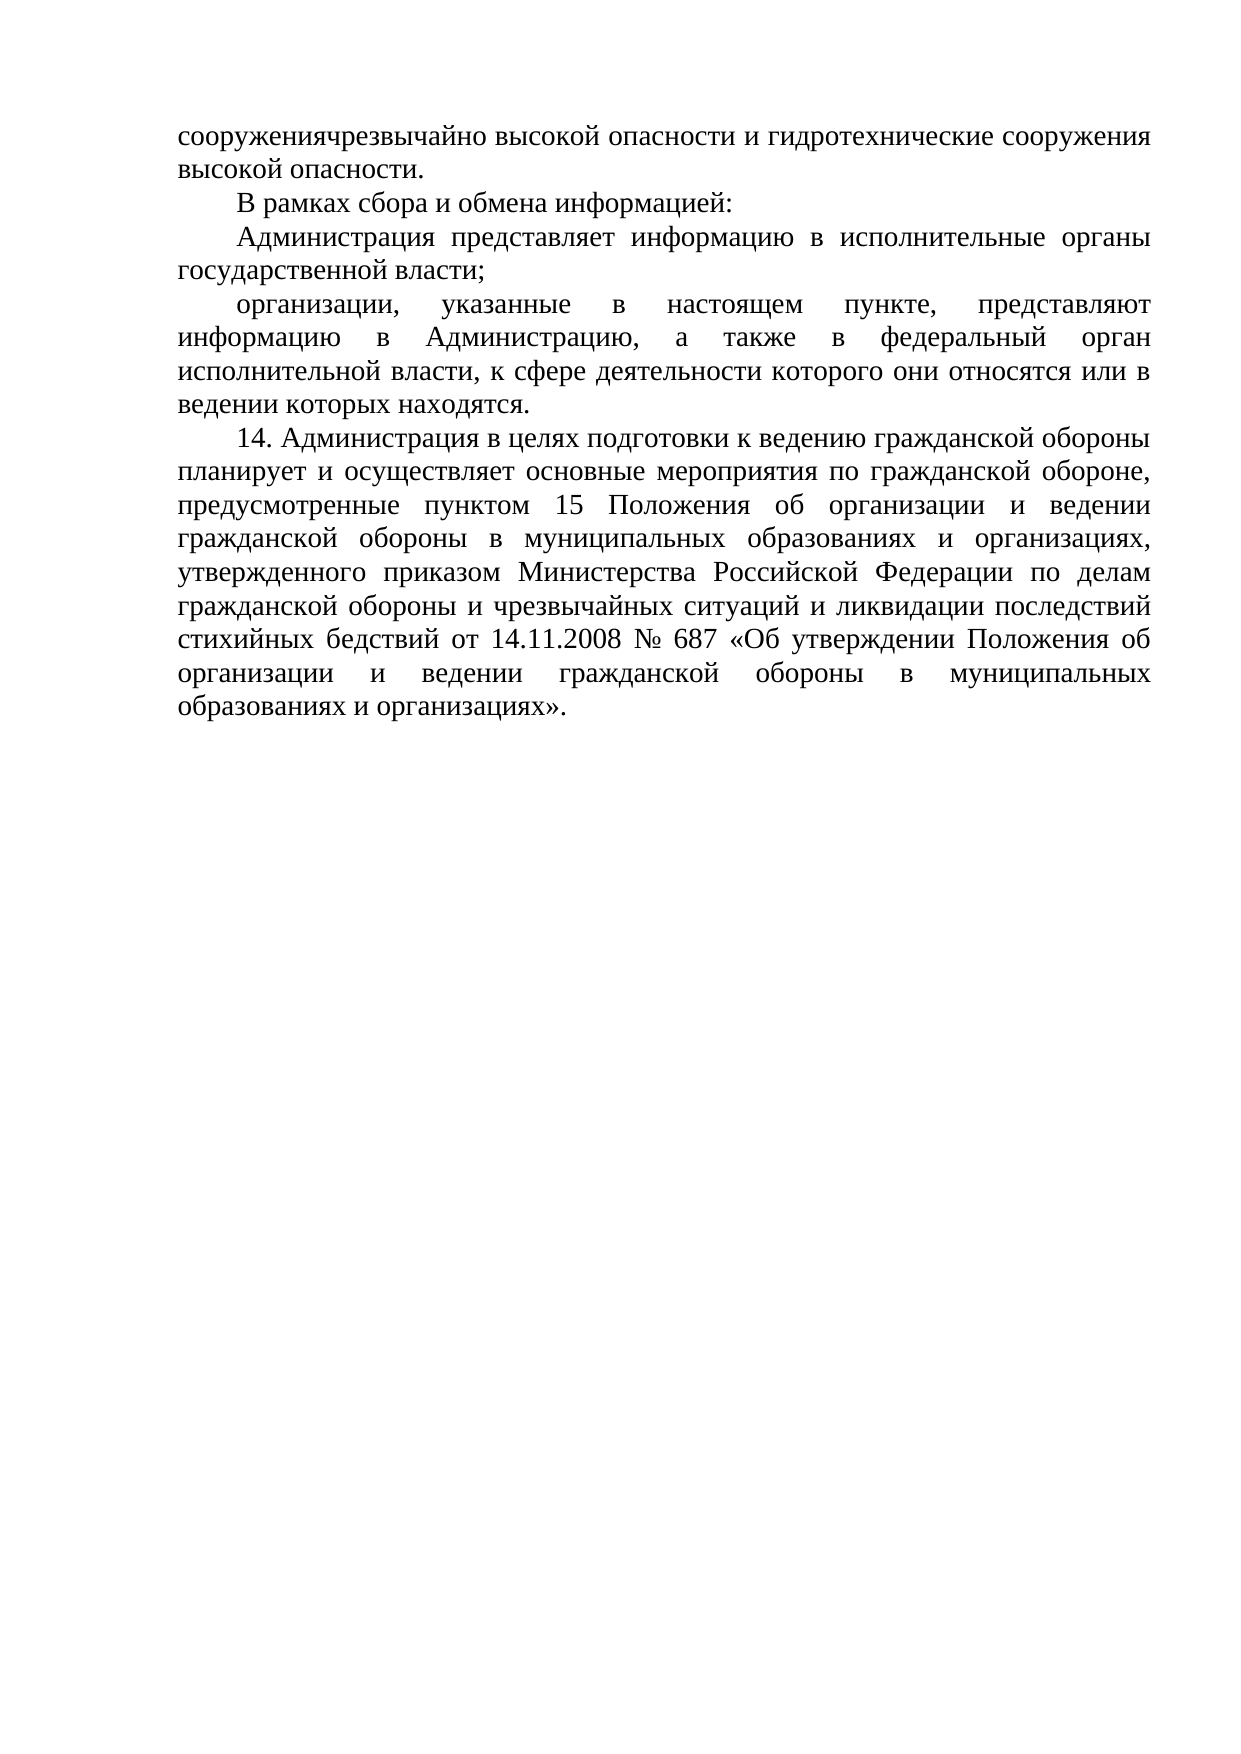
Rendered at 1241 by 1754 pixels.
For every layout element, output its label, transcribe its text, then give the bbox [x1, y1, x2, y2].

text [177, 118, 1152, 185]
text Администрация представляет информацию в исполнительные органы государственной власти; [177, 219, 1152, 286]
text В рамках сбора и обмена информацией: [177, 185, 1152, 219]
text организации, указанные в настоящем пункте, представляют информацию в Администрацию, а также в федеральный орган исполнительной власти, к сфере деятельности которого они относятся или в ведении которых находятся. [177, 286, 1152, 420]
text 14. Администрация в целях подготовки к ведению гражданской обороны планирует и осуществляет основные мероприятия по гражданской обороне, предусмотренные пунктом 15 Положения об организации и ведении гражданской обороны в муниципальных образованиях и организациях, утвержденного приказом Министерства Российской Федерации по делам гражданской обороны и чрезвычайных ситуаций и ликвидации последствий стихийных бедствий от 14.11.2008 № 687 «Об утверждении Положения об организации и ведении гражданской обороны в муниципальных образованиях и организациях». [177, 420, 1152, 722]
